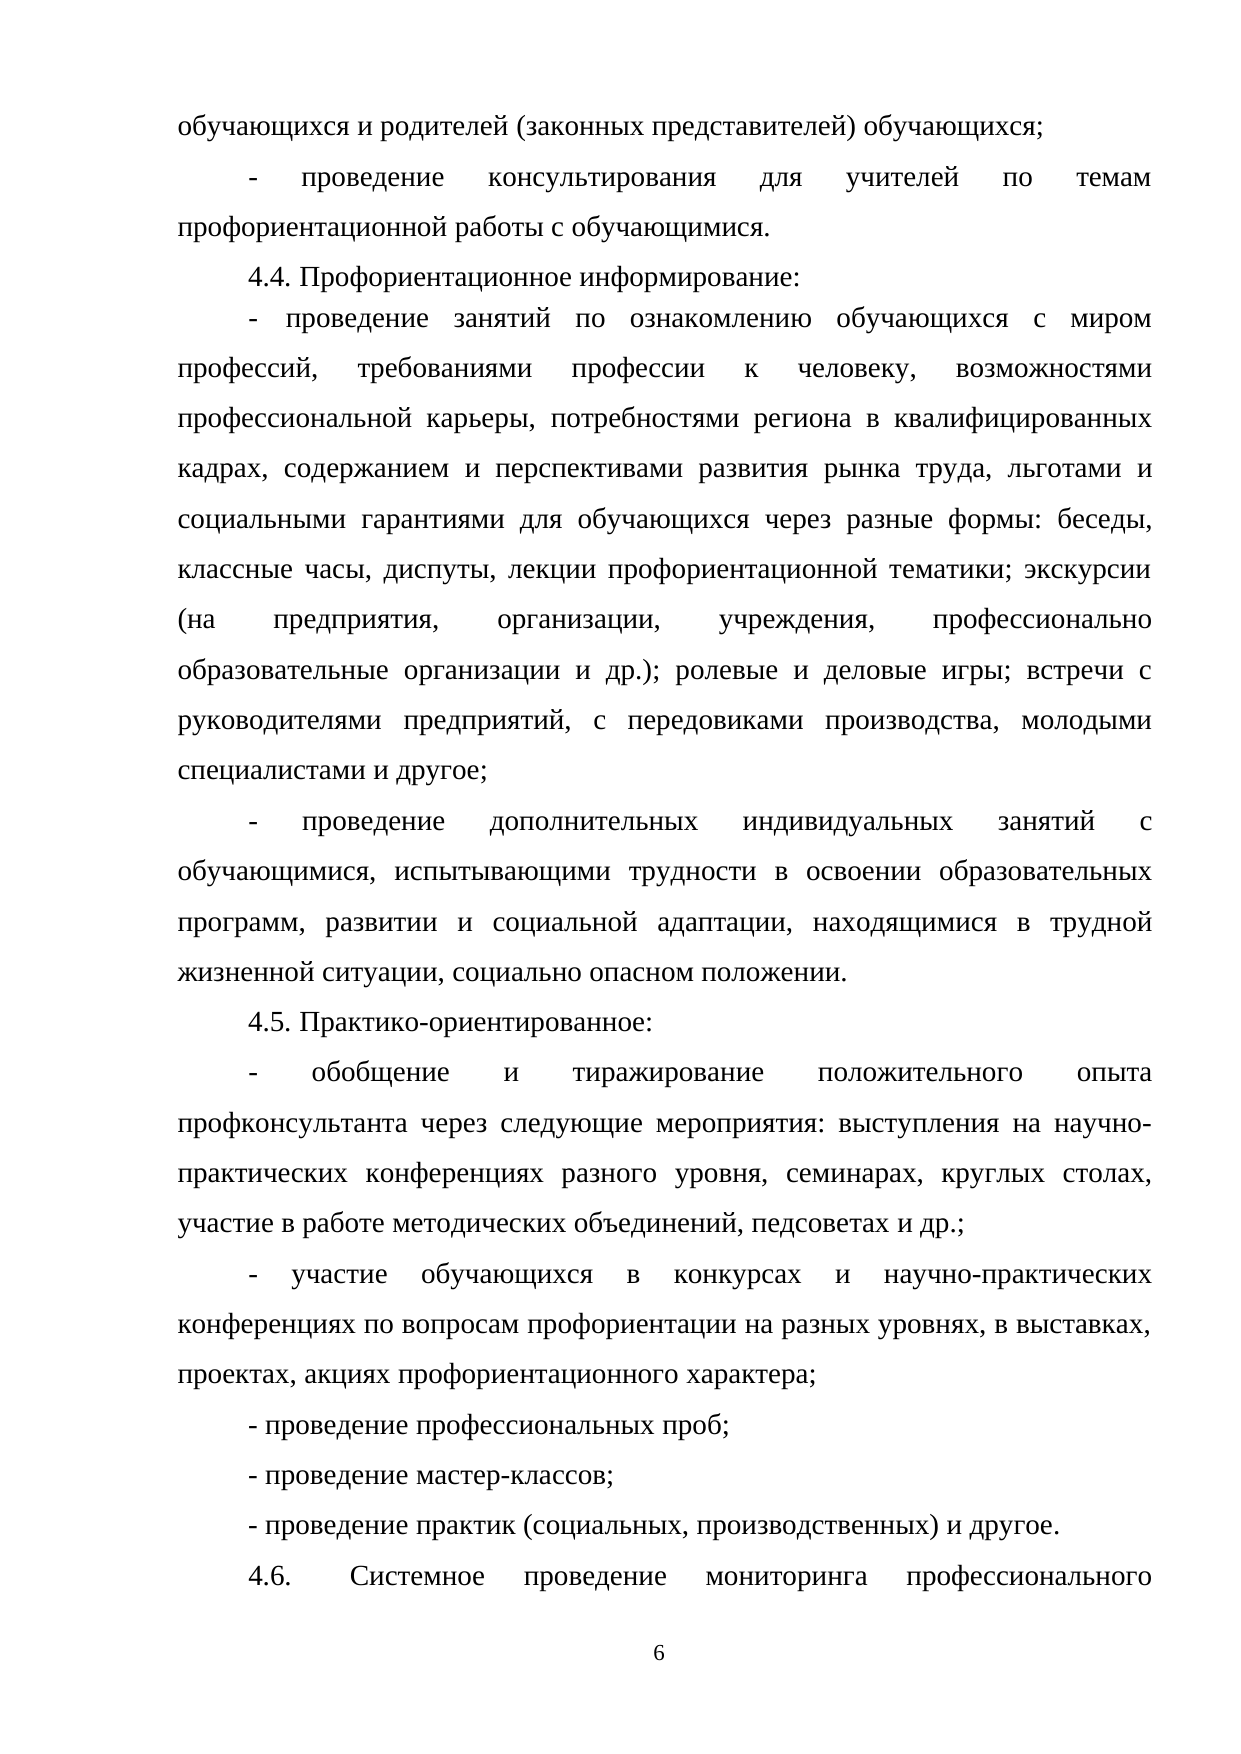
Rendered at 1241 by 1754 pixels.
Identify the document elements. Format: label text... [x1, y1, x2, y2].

list проведение дополнительных индивидуальных занятий с обучающимися, испытывающими трудности в освоении образовательных программ, развитии и социальной адаптации, находящимися в трудной жизненной ситуации, социально опасном положении. [177, 803, 1152, 988]
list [177, 1558, 1152, 1591]
list участие обучающихся в конкурсах и научно-практических конференциях по вопросам профориентации на разных уровнях, в выставках, проектах, акциях профориентационного характера; [177, 1256, 1152, 1390]
list проведение профессиональных проб; [248, 1407, 1163, 1441]
list проведение консультирования для учителей по темам профориентационной работы с обучающимися. [177, 159, 1152, 242]
list Профориентационное информирование: [248, 259, 1163, 293]
list проведение занятий по ознакомлению обучающихся с миром профессий, требованиями профессии к человеку, возможностями профессиональной карьеры, потребностями региона в квалифицированных кадрах, содержанием и перспективами развития рынка труда, льготами и социальными гарантиями для обучающихся через разные формы: беседы, классные часы, диспуты, лекции профориентационной тематики; экскурсии (на предприятия, организации, учреждения, профессионально образовательные организации и др.); ролевые и деловые игры; встречи с руководителями предприятий, с передовиками производства, молодыми специалистами и другое; [177, 300, 1152, 786]
list проведение практик (социальных, производственных) и другое. [248, 1507, 1163, 1541]
list обобщение и тиражирование положительного опыта профконсультанта через следующие мероприятия: выступления на научно- практических конференциях разного уровня, семинарах, круглых столах, участие в работе методических объединений, педсоветах и др.; [177, 1054, 1152, 1239]
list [177, 108, 1151, 142]
list проведение мастер-классов; [248, 1457, 1163, 1491]
list Практико-ориентированное: [248, 1004, 1163, 1038]
